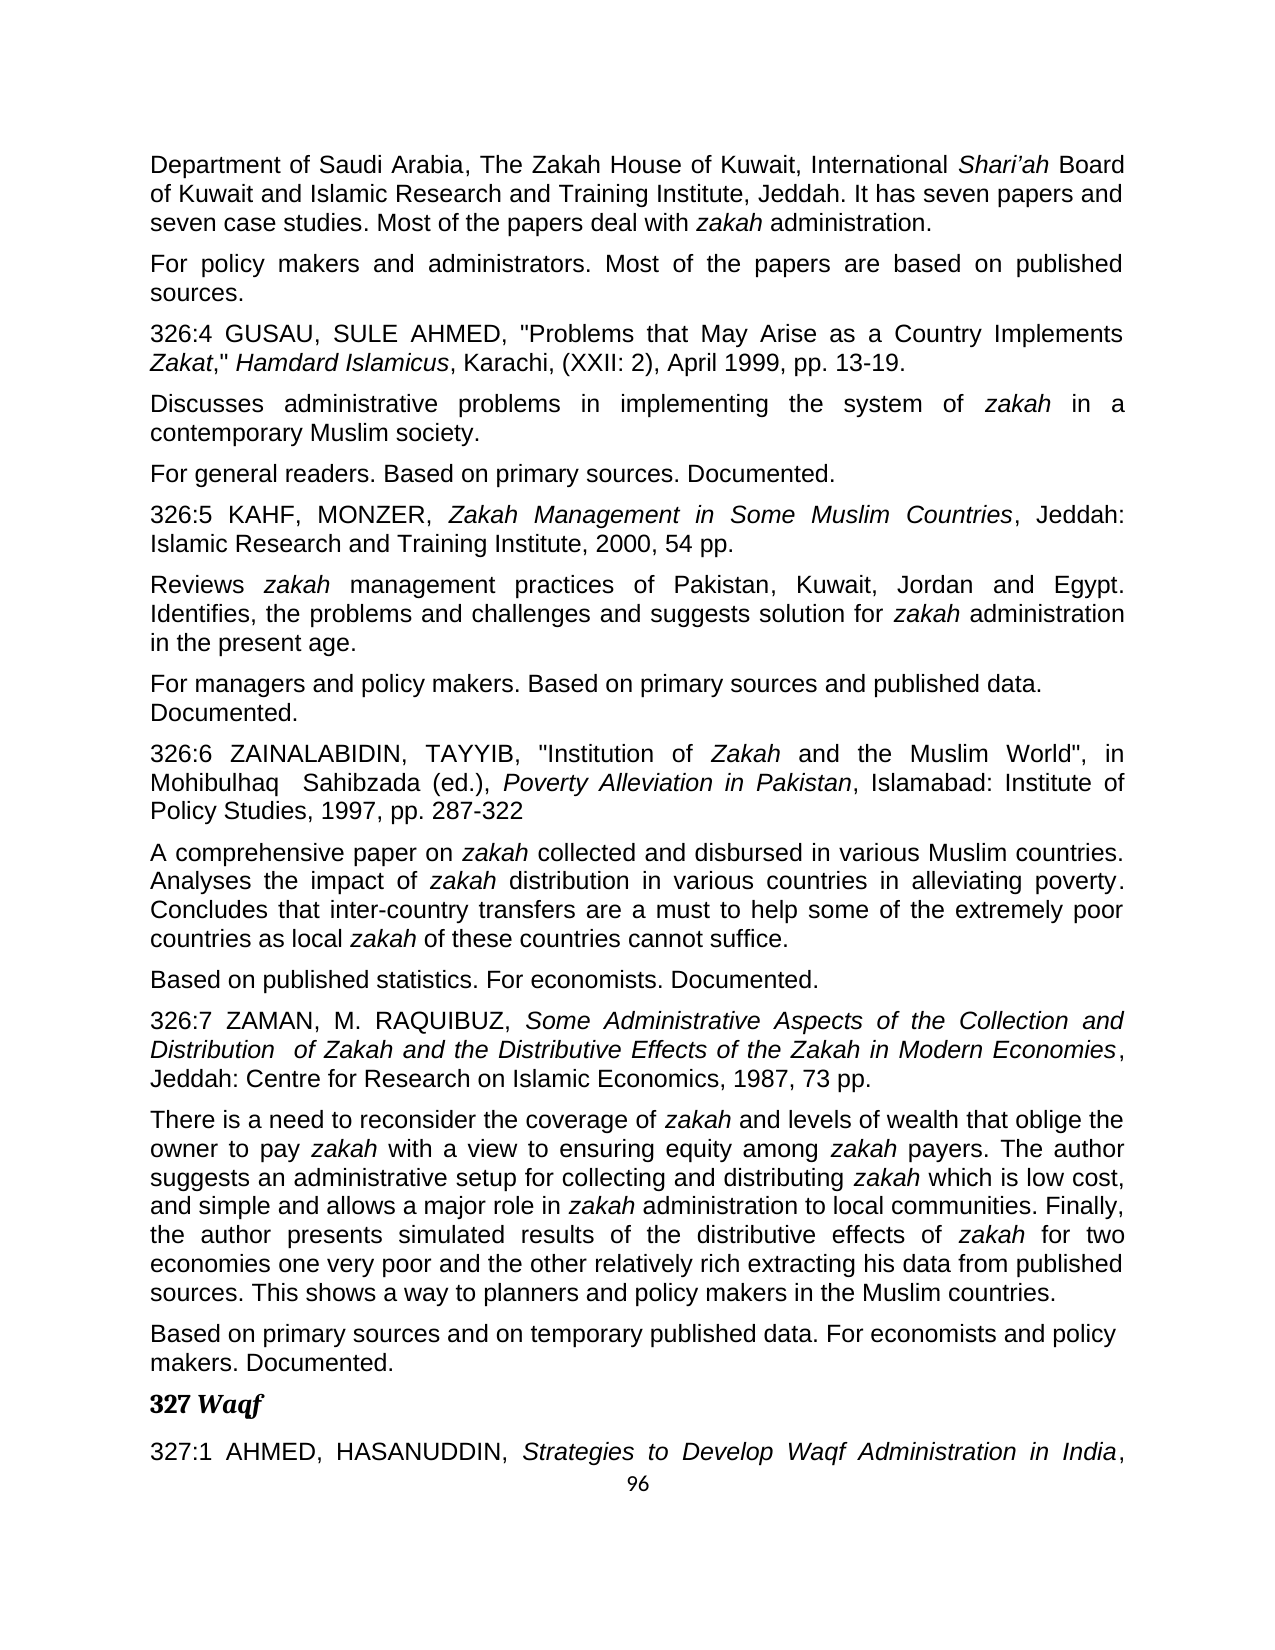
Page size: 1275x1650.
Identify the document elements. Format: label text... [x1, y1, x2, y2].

text For general readers. Based on primary sources. Documented. [150, 459, 1125, 487]
text Reviews zakah management practices of Pakistan, Kuwait, Jordan and Egypt. Identifies, the problems and challenges and suggests solution for zakah administration in the present age. [150, 570, 1125, 656]
text There is a need to reconsider the coverage of zakah and levels of wealth that oblige the owner to pay zakah with a view to ensuring equity among zakah payers. The author suggests an administrative setup for collecting and distributing zakah which is low cost, and simple and allows a major role in zakah administration to local communities. Finally, the author presents simulated results of the distributive effects of zakah for two economies one very poor and the other relatively rich extracting his data from published sources. This shows a way to planners and policy makers in the Muslim countries. [150, 1105, 1125, 1306]
text 326:7 ZAMAN, M. RAQUIBUZ, Some Administrative Aspects of the Collection and Distribution of Zakah and the Distributive Effects of the Zakah in Modern Economies, Jeddah: Centre for Research on Islamic Economics, 1987, 73 pp. [150, 1006, 1125, 1092]
text Based on published statistics. For economists. Documented. [150, 965, 1125, 994]
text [150, 150, 1125, 236]
text 326:4 GUSAU, SULE AHMED, "Problems that May Arise as a Country Implements Zakat," Hamdard Islamicus, Karachi, (XXII: 2), April 1999, pp. 13-19. [150, 319, 1125, 376]
subtitle 327 Waqf [150, 1389, 1125, 1420]
text Based on primary sources and on temporary published data. For economists and policy makers. Documented. [150, 1319, 1125, 1376]
text For managers and policy makers. Based on primary sources and published data. Documented. [150, 669, 1125, 726]
text 326:5 KAHF, MONZER, Zakah Management in Some Muslim Countries, Jeddah: Islamic Research and Training Institute, 2000, 54 pp. [150, 500, 1125, 557]
text A comprehensive paper on zakah collected and disbursed in various Muslim countries. Analyses the impact of zakah distribution in various countries in alleviating poverty. Concludes that inter-country transfers are a must to help some of the extremely poor countries as local zakah of these countries cannot suffice. [150, 837, 1125, 952]
text 326:6 ZAINALABIDIN, TAYYIB, "Institution of Zakah and the Muslim World", in Mohibulhaq Sahibzada (ed.), Poverty Alleviation in Pakistan, Islamabad: Institute of Policy Studies, 1997, pp. 287-322 [150, 739, 1125, 825]
text Discusses administrative problems in implementing the system of zakah in a contemporary Muslim society. [150, 389, 1125, 446]
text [150, 1437, 1125, 1466]
text For policy makers and administrators. Most of the papers are based on published sources. [150, 249, 1125, 306]
